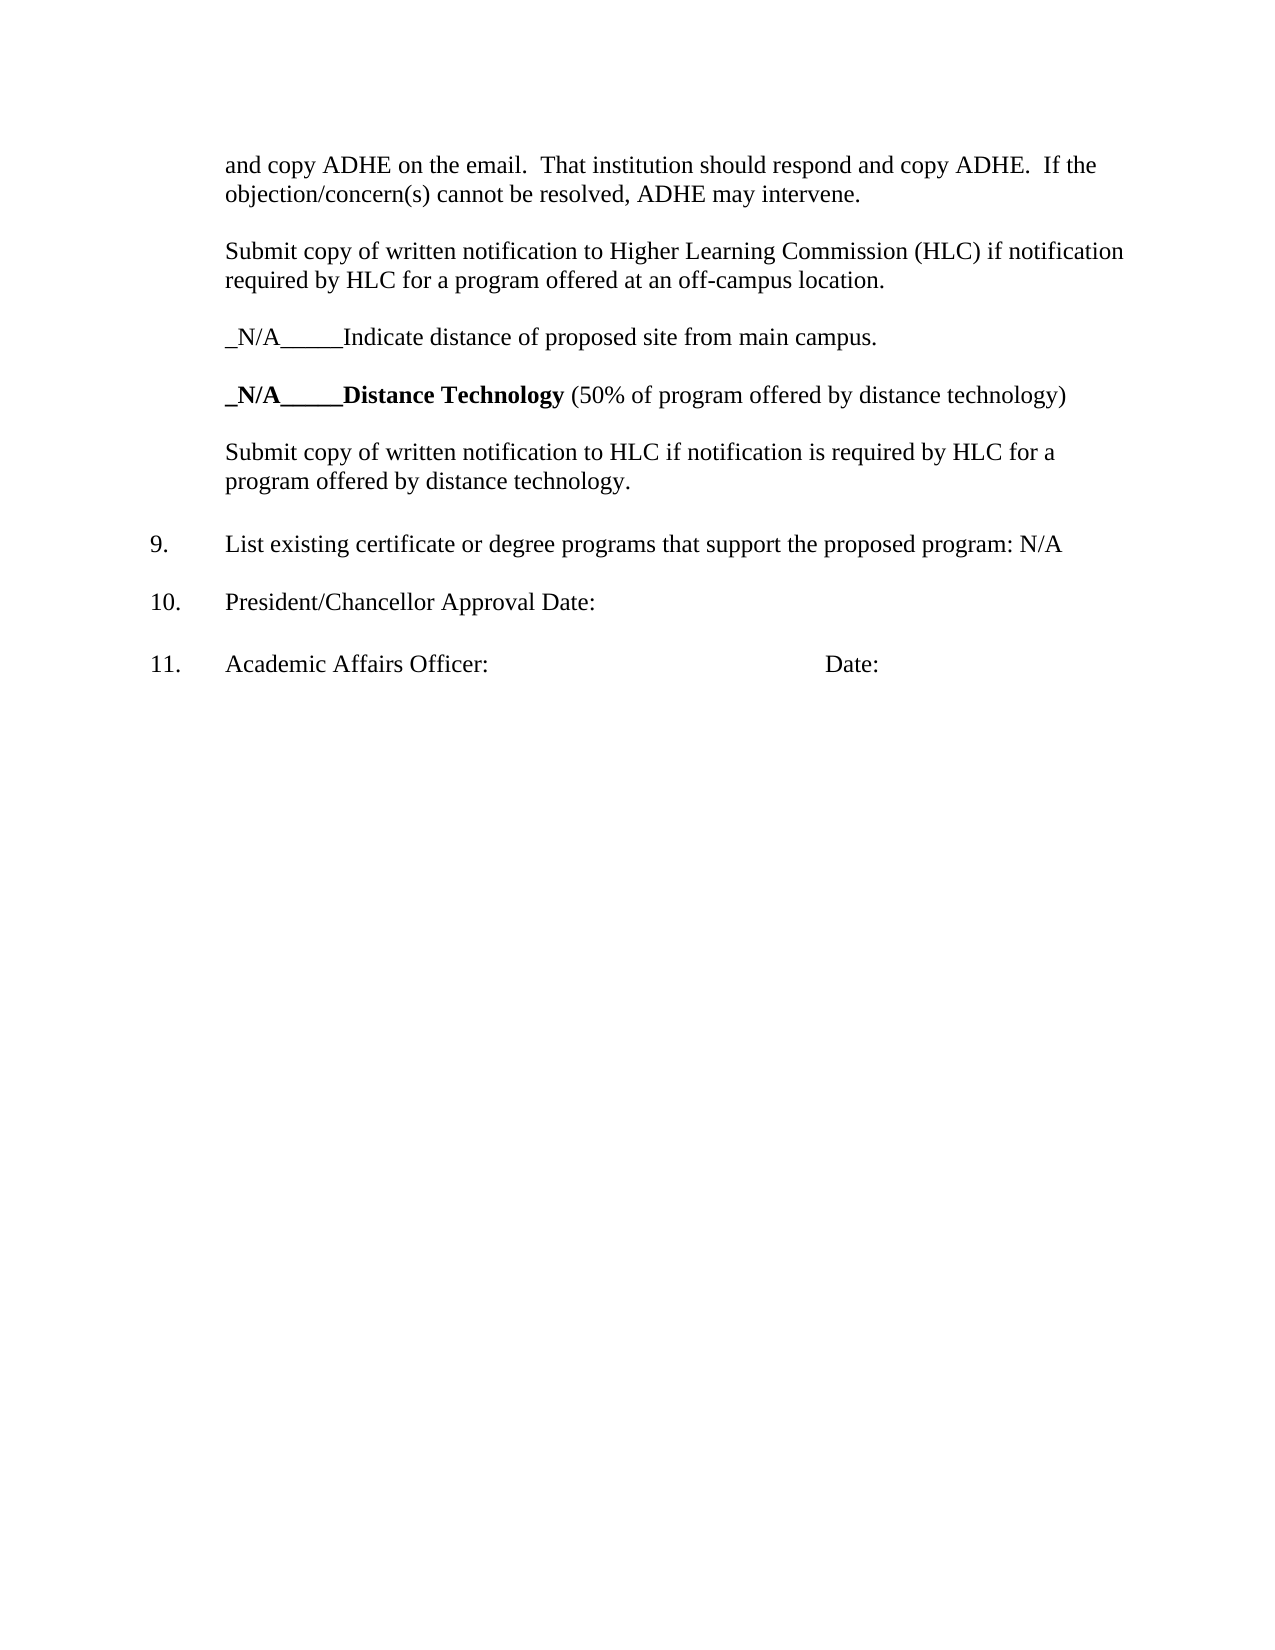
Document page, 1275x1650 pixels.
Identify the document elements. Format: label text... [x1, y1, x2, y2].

text Submit copy of written notification to HLC if notification is required by HLC for a program offered by distance technology. [150, 437, 1125, 495]
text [150, 150, 1125, 207]
text _N/A_____Distance Technology (50% of program offered by distance technology) [150, 380, 1162, 409]
text Submit copy of written notification to Higher Learning Commission (HLC) if notification required by HLC for a program offered at an off-campus location. [150, 236, 1125, 294]
list Academic Affairs Officer: Date: [150, 649, 1125, 678]
list List existing certificate or degree programs that support the proposed program: N/A [150, 529, 1125, 558]
list President/Chancellor Approval Date: [150, 587, 1125, 649]
text _N/A_____Indicate distance of proposed site from main campus. [75, 322, 1125, 351]
